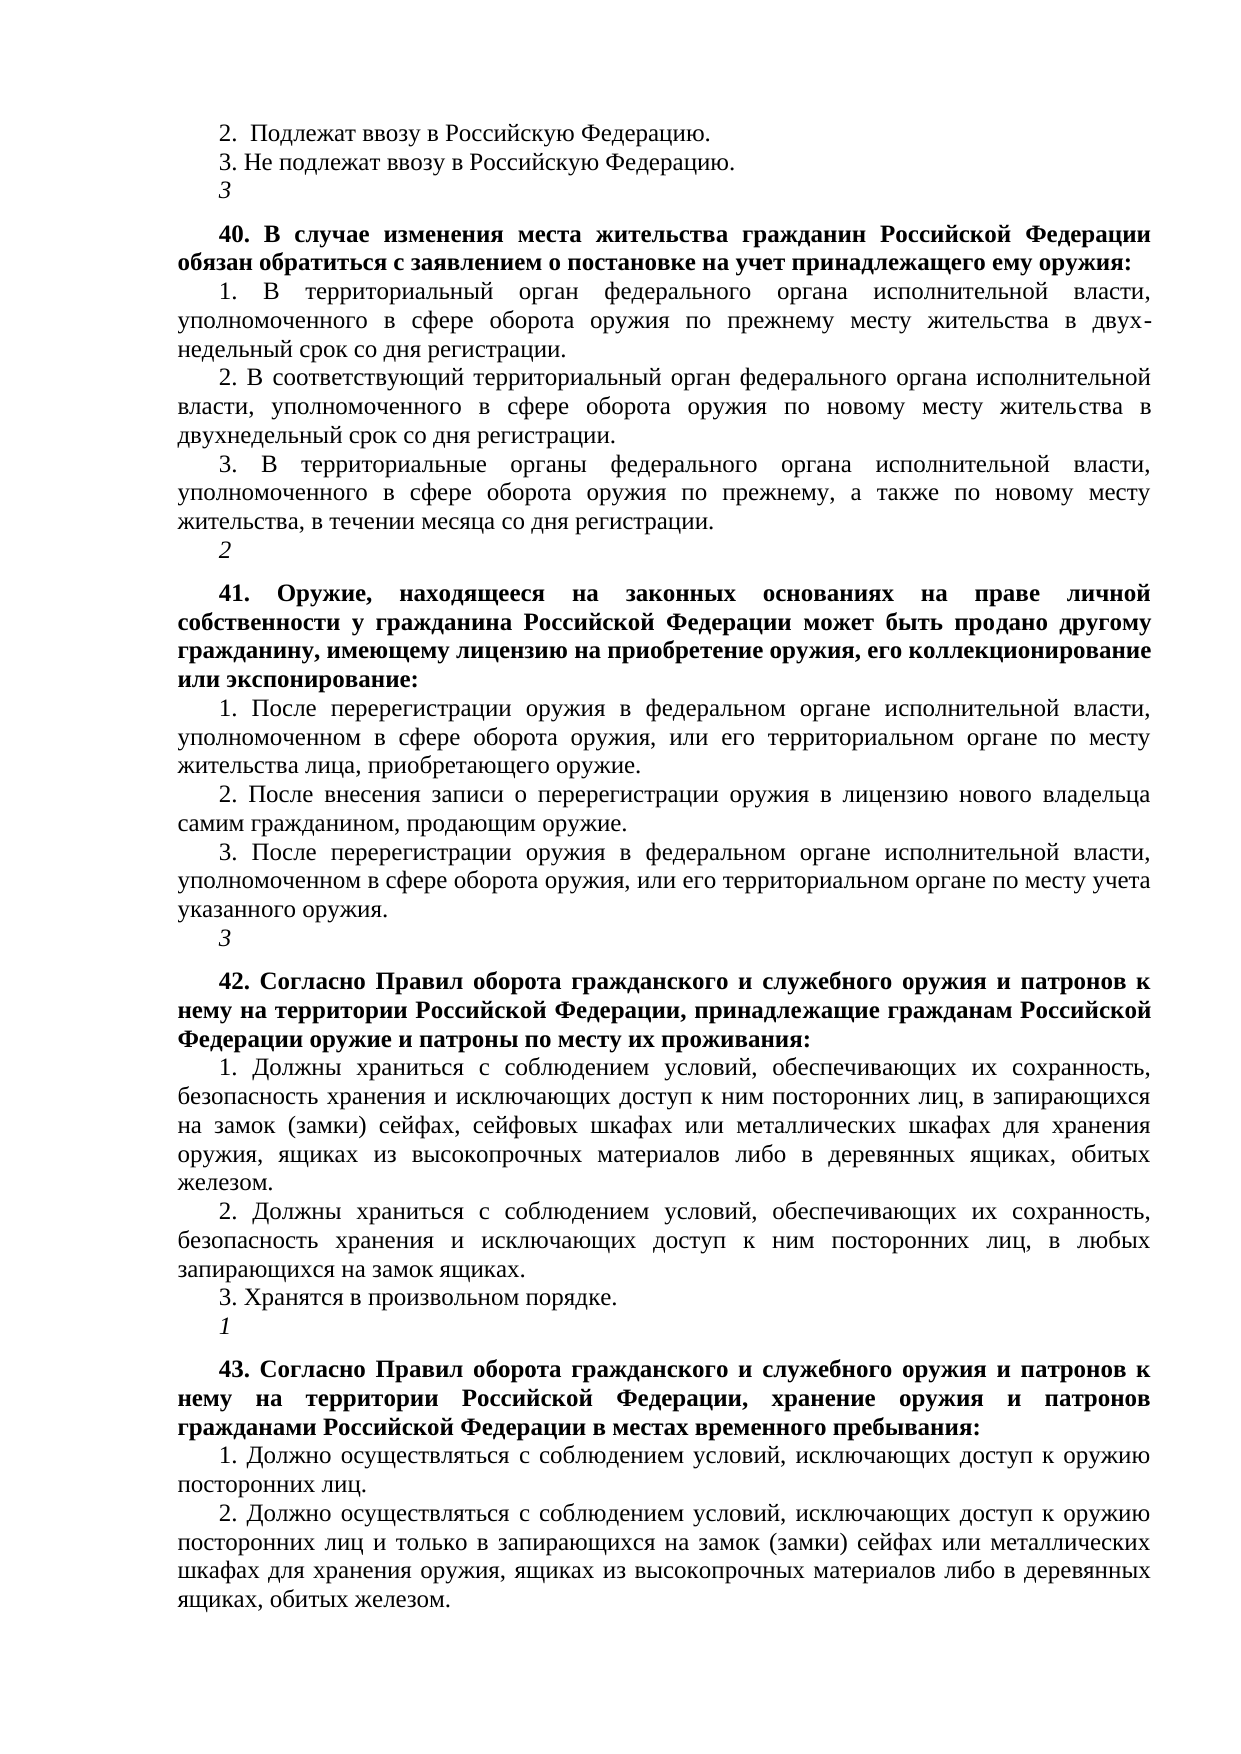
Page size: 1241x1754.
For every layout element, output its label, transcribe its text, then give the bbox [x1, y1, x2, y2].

text 1. В территориальный орган федерального органа исполнительной власти, уполномоченного в сфере оборота оружия по прежнему месту жительства в двухнедельный срок со дня регистрации. [177, 276, 1152, 362]
text 1. Должно осуществляться с соблюдением условий, исключающих доступ к оружию посторонних лиц. [177, 1441, 1152, 1498]
text 3. После перерегистрации оружия в федеральном органе исполнительной власти, уполномоченном в сфере оборота оружия, или его территориальном органе по месту учета указанного оружия. [177, 837, 1152, 923]
text 3 [177, 176, 1152, 204]
text 40. В случае изменения места жительства гражданин Российской Федерации обязан обратиться с заявлением о постановке на учет принадлежащего ему оружия: [177, 219, 1152, 276]
text 2. Должно осуществляться с соблюдением условий, исключающих доступ к оружию посторонних лиц и только в запирающихся на замок (замки) сейфах или металлических шкафах для хранения оружия, ящиках из высокопрочных материалов либо в деревянных ящиках, обитых железом. [177, 1498, 1152, 1613]
text 3. Хранятся в произвольном порядке. [177, 1282, 1152, 1311]
text 3 [177, 923, 1152, 952]
text 2. В соответствующий территориальный орган федерального органа исполнительной власти, уполномоченного в сфере оборота оружия по новому месту жительства в двухнедельный срок со дня регистрации. [177, 362, 1152, 449]
text 1. Должны храниться с соблюдением условий, обеспечивающих их сохранность, безопасность хранения и исключающих доступ к ним посторонних лиц, в запирающихся на замок (замки) сейфах, сейфовых шкафах или металлических шкафах для хранения оружия, ящиках из высокопрочных материалов либо в деревянных ящиках, обитых железом. [177, 1052, 1152, 1196]
text 2. После внесения записи о перерегистрации оружия в лицензию нового владельца самим гражданином, продающим оружие. [177, 779, 1152, 837]
text 2 [177, 535, 1152, 564]
text 3. В территориальные органы федерального органа исполнительной власти, уполномоченного в сфере оборота оружия по прежнему, а также по новому месту жительства, в течении месяца со дня регистрации. [177, 449, 1152, 535]
text 3. Не подлежат ввозу в Российскую Федерацию. [177, 147, 1152, 176]
text 41. Оружие, находящееся на законных основаниях на праве личной собственности у гражданина Российской Федерации может быть продано другому гражданину, имеющему лицензию на приобретение оружия, его коллекционирование или экспонирование: [177, 578, 1152, 693]
text 43. Согласно Правил оборота гражданского и служебного оружия и патронов к нему на территории Российской Федерации, хранение оружия и патронов гражданами Российской Федерации в местах временного пребывания: [177, 1354, 1152, 1441]
text 1 [177, 1311, 1152, 1340]
text 1. После перерегистрации оружия в федеральном органе исполнительной власти, уполномоченном в сфере оборота оружия, или его территориальном органе по месту жительства лица, приобретающего оружие. [177, 693, 1152, 779]
text 2. Должны храниться с соблюдением условий, обеспечивающих их сохранность, безопасность хранения и исключающих доступ к ним посторонних лиц, в любых запирающихся на замок ящиках. [177, 1196, 1152, 1282]
text 42. Согласно Правил оборота гражданского и служебного оружия и патронов к нему на территории Российской Федерации, принадлежащие гражданам Российской Федерации оружие и патроны по месту их проживания: [177, 966, 1152, 1052]
text 2. Подлежат ввозу в Российскую Федерацию. [177, 118, 1152, 147]
